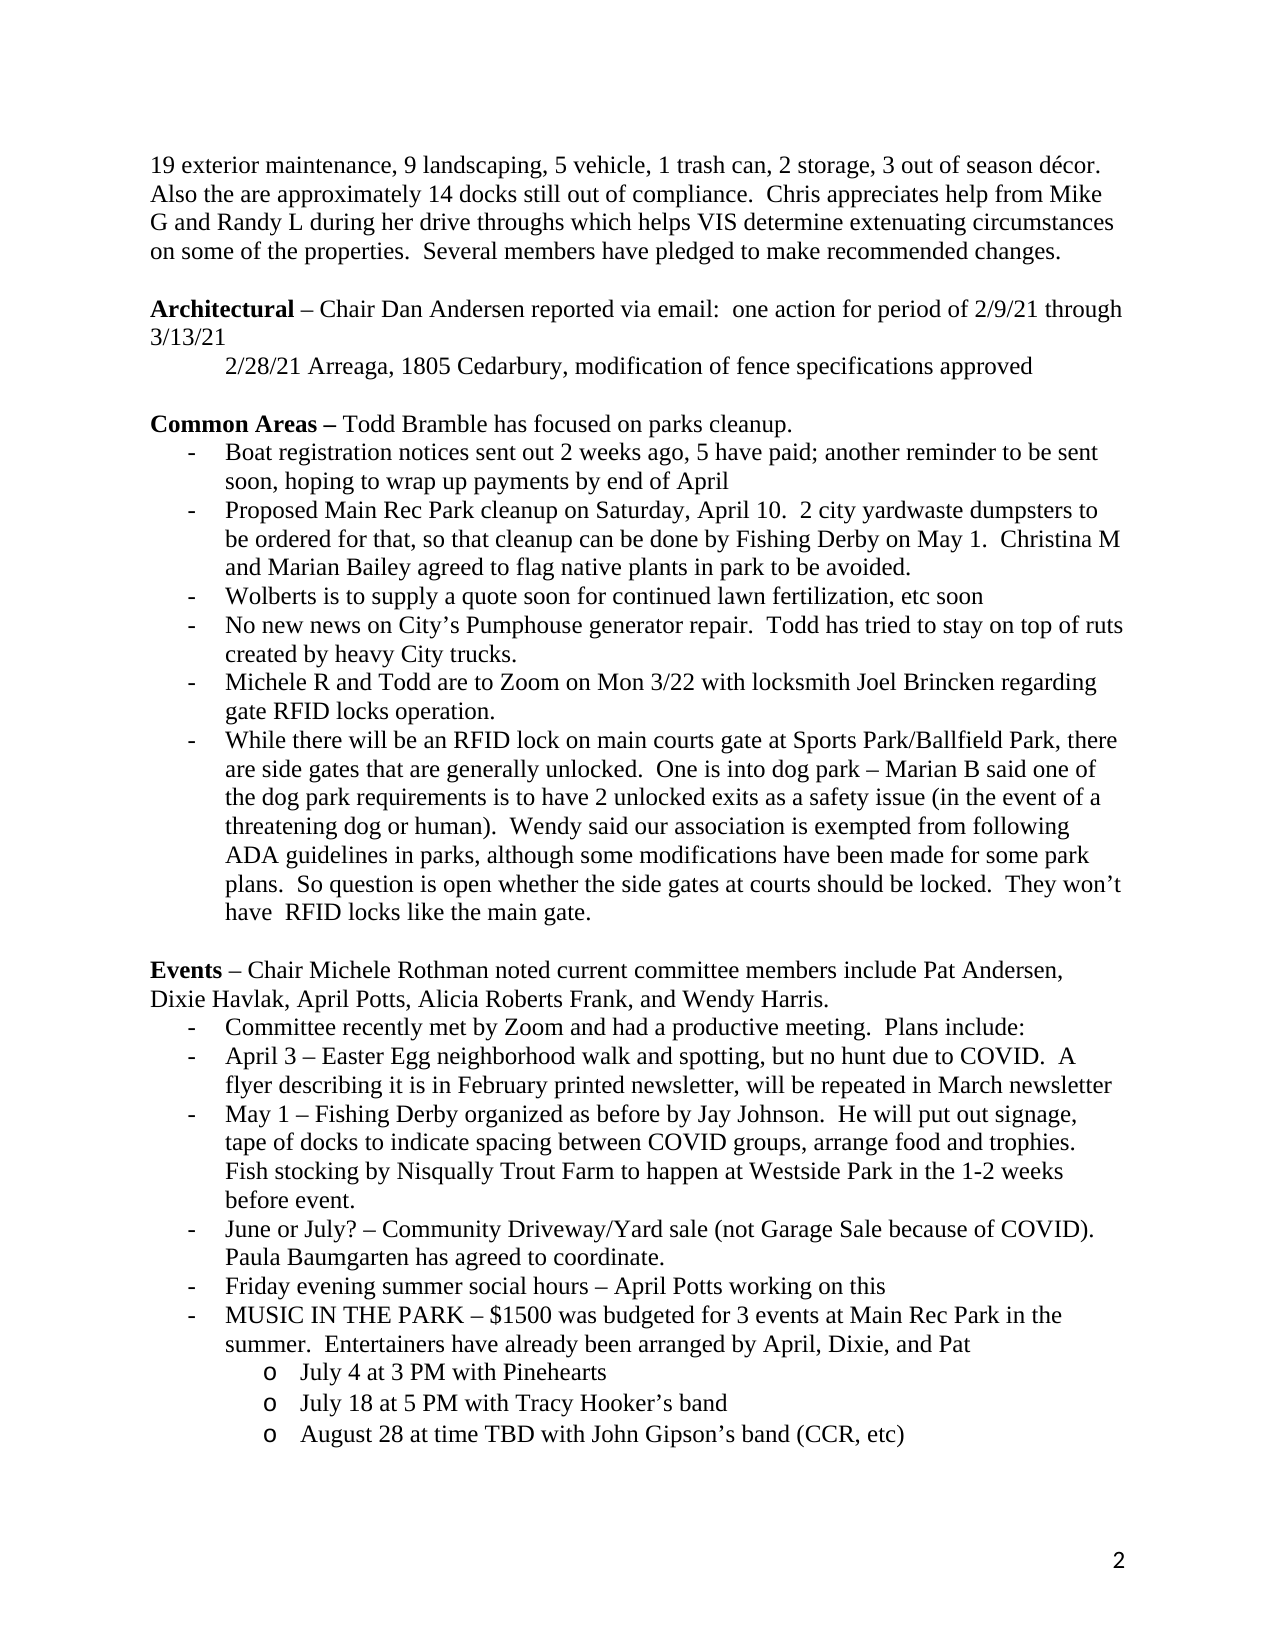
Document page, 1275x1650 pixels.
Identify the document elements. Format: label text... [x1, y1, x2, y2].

list August 28 at time TBD with John Gipson’s band (CCR, etc) [262, 1419, 1125, 1450]
list Friday evening summer social hours – April Potts working on this [187, 1271, 1125, 1300]
list July 4 at 3 PM with Pinehearts [262, 1357, 1125, 1388]
list July 18 at 5 PM with Tracy Hooker’s band [262, 1388, 1125, 1419]
list Boat registration notices sent out 2 weeks ago, 5 have paid; another reminder to be sent soon, hoping to wrap up payments by end of April [187, 437, 1125, 495]
text Architectural – Chair Dan Andersen reported via email: one action for period of 2/9/21 through 3/13/21 [150, 294, 1125, 351]
list Proposed Main Rec Park cleanup on Saturday, April 10. 2 city yardwaste dumpsters to be ordered for that, so that cleanup can be done by Fishing Derby on May 1. Christina M and Marian Bailey agreed to flag native plants in park to be avoided. [187, 495, 1125, 581]
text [150, 150, 1125, 265]
text 2/28/21 Arreaga, 1805 Cedarbury, modification of fence specifications approved [150, 351, 1125, 380]
list No new news on City’s Pumphouse generator repair. Todd has tried to stay on top of ruts created by heavy City trucks. [187, 610, 1125, 667]
list While there will be an RFID lock on main courts gate at Sports Park/Ballfield Park, there are side gates that are generally unlocked. One is into dog park – Marian B said one of the dog park requirements is to have 2 unlocked exits as a safety issue (in the event of a threatening dog or human). Wendy said our association is exempted from following ADA guidelines in parks, although some modifications have been made for some park plans. So question is open whether the side gates at courts should be locked. They won’t have RFID locks like the main gate. [187, 725, 1125, 926]
list May 1 – Fishing Derby organized as before by Jay Johnson. He will put out signage, tape of docks to indicate spacing between COVID groups, arrange food and trophies. Fish stocking by Nisqually Trout Farm to happen at Westside Park in the 1-2 weeks before event. [187, 1099, 1125, 1214]
list Wolberts is to supply a quote soon for continued lawn fertilization, etc soon [187, 581, 1125, 610]
text Events – Chair Michele Rothman noted current committee members include Pat Andersen, Dixie Havlak, April Potts, Alicia Roberts Frank, and Wendy Harris. [150, 955, 1125, 1012]
list Michele R and Todd are to Zoom on Mon 3/22 with locksmith Joel Brincken regarding gate RFID locks operation. [187, 667, 1125, 725]
list April 3 – Easter Egg neighborhood walk and spotting, but no hunt due to COVID. A flyer describing it is in February printed newsletter, will be repeated in March newsletter [187, 1041, 1125, 1099]
text Common Areas – Todd Bramble has focused on parks cleanup. [150, 409, 1125, 437]
list Committee recently met by Zoom and had a productive meeting. Plans include: [187, 1012, 1125, 1041]
list MUSIC IN THE PARK – $1500 was budgeted for 3 events at Main Rec Park in the summer. Entertainers have already been arranged by April, Dixie, and Pat [187, 1300, 1125, 1357]
list June or July? – Community Driveway/Yard sale (not Garage Sale because of COVID). Paula Baumgarten has agreed to coordinate. [187, 1214, 1125, 1271]
